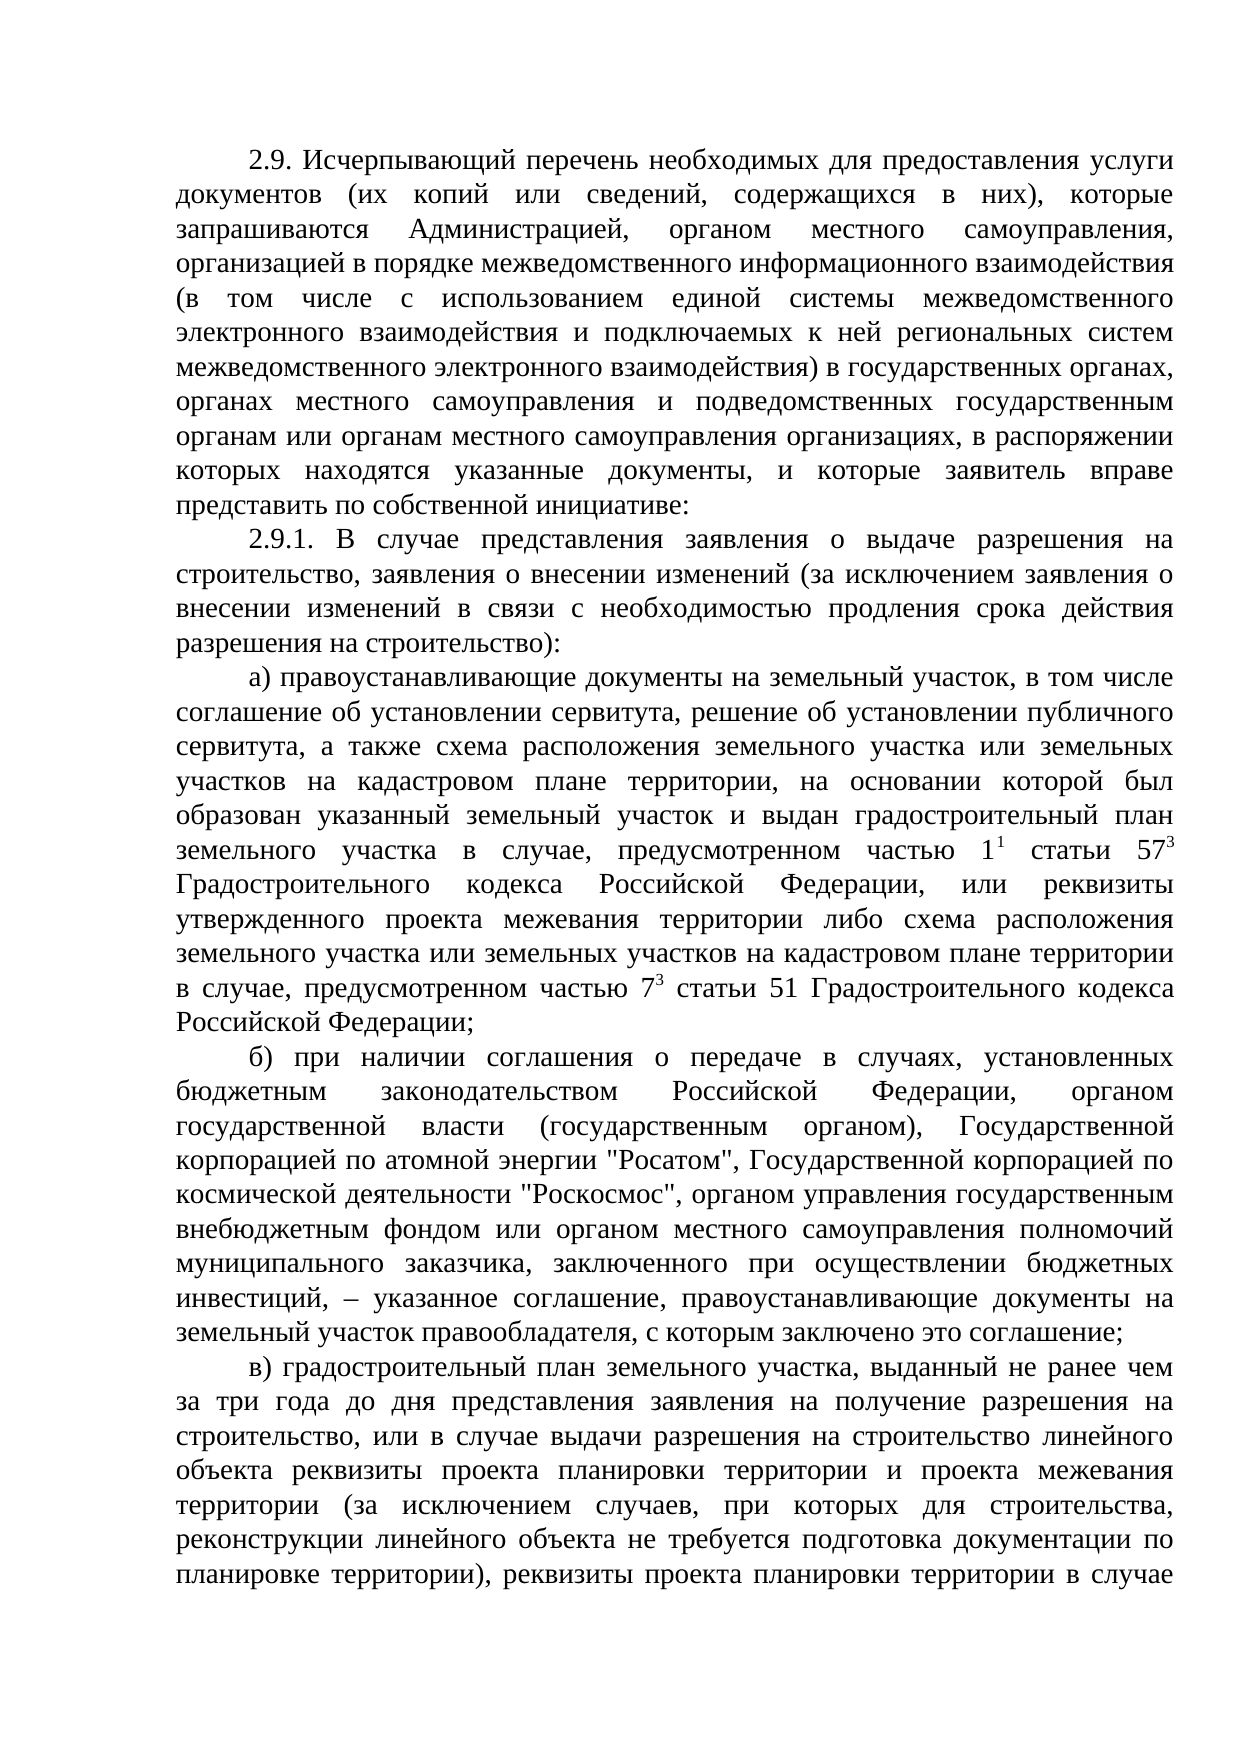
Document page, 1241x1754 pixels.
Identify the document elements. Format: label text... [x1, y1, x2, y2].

text 2.9.1. В случае представления заявления о выдаче разрешения на строительство, заявления о внесении изменений (за исключением заявления о внесении изменений в связи с необходимостью продления срока действия разрешения на строительство): [176, 521, 1174, 658]
text а) правоустанавливающие документы на земельный участок, в том числе соглашение об установлении сервитута, решение об установлении публичного сервитута, а также схема расположения земельного участка или земельных участков на кадастровом плане территории, на основании которой был образован указанный земельный участок и выдан градостроительный план земельного участка в случае, предусмотренном частью 11 статьи 573 Градостроительного кодекса Российской Федерации, или реквизиты утвержденного проекта межевания территории либо схема расположения земельного участка или земельных участков на кадастровом плане территории в случае, предусмотренном частью 73 статьи 51 Градостроительного кодекса Российской Федерации; [176, 659, 1174, 1038]
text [176, 1349, 1174, 1589]
text 2.9. Исчерпывающий перечень необходимых для предоставления услуги документов (их копий или сведений, содержащихся в них), которые запрашиваются Администрацией, органом местного самоуправления, организацией в порядке межведомственного информационного взаимодействия (в том числе с использованием единой системы межведомственного электронного взаимодействия и подключаемых к ней региональных систем межведомственного электронного взаимодействия) в государственных органах, органах местного самоуправления и подведомственных государственным органам или органам местного самоуправления организациях, в распоряжении которых находятся указанные документы, и которые заявитель вправе представить по собственной инициативе: [176, 142, 1174, 521]
text б) при наличии соглашения о передаче в случаях, установленных бюджетным законодательством Российской Федерации, органом государственной власти (государственным органом), Государственной корпорацией по атомной энергии "Росатом", Государственной корпорацией по космической деятельности "Роскосмос", органом управления государственным внебюджетным фондом или органом местного самоуправления полномочий муниципального заказчика, заключенного при осуществлении бюджетных инвестиций, – указанное соглашение, правоустанавливающие документы на земельный участок правообладателя, с которым заключено это соглашение; [176, 1039, 1174, 1348]
